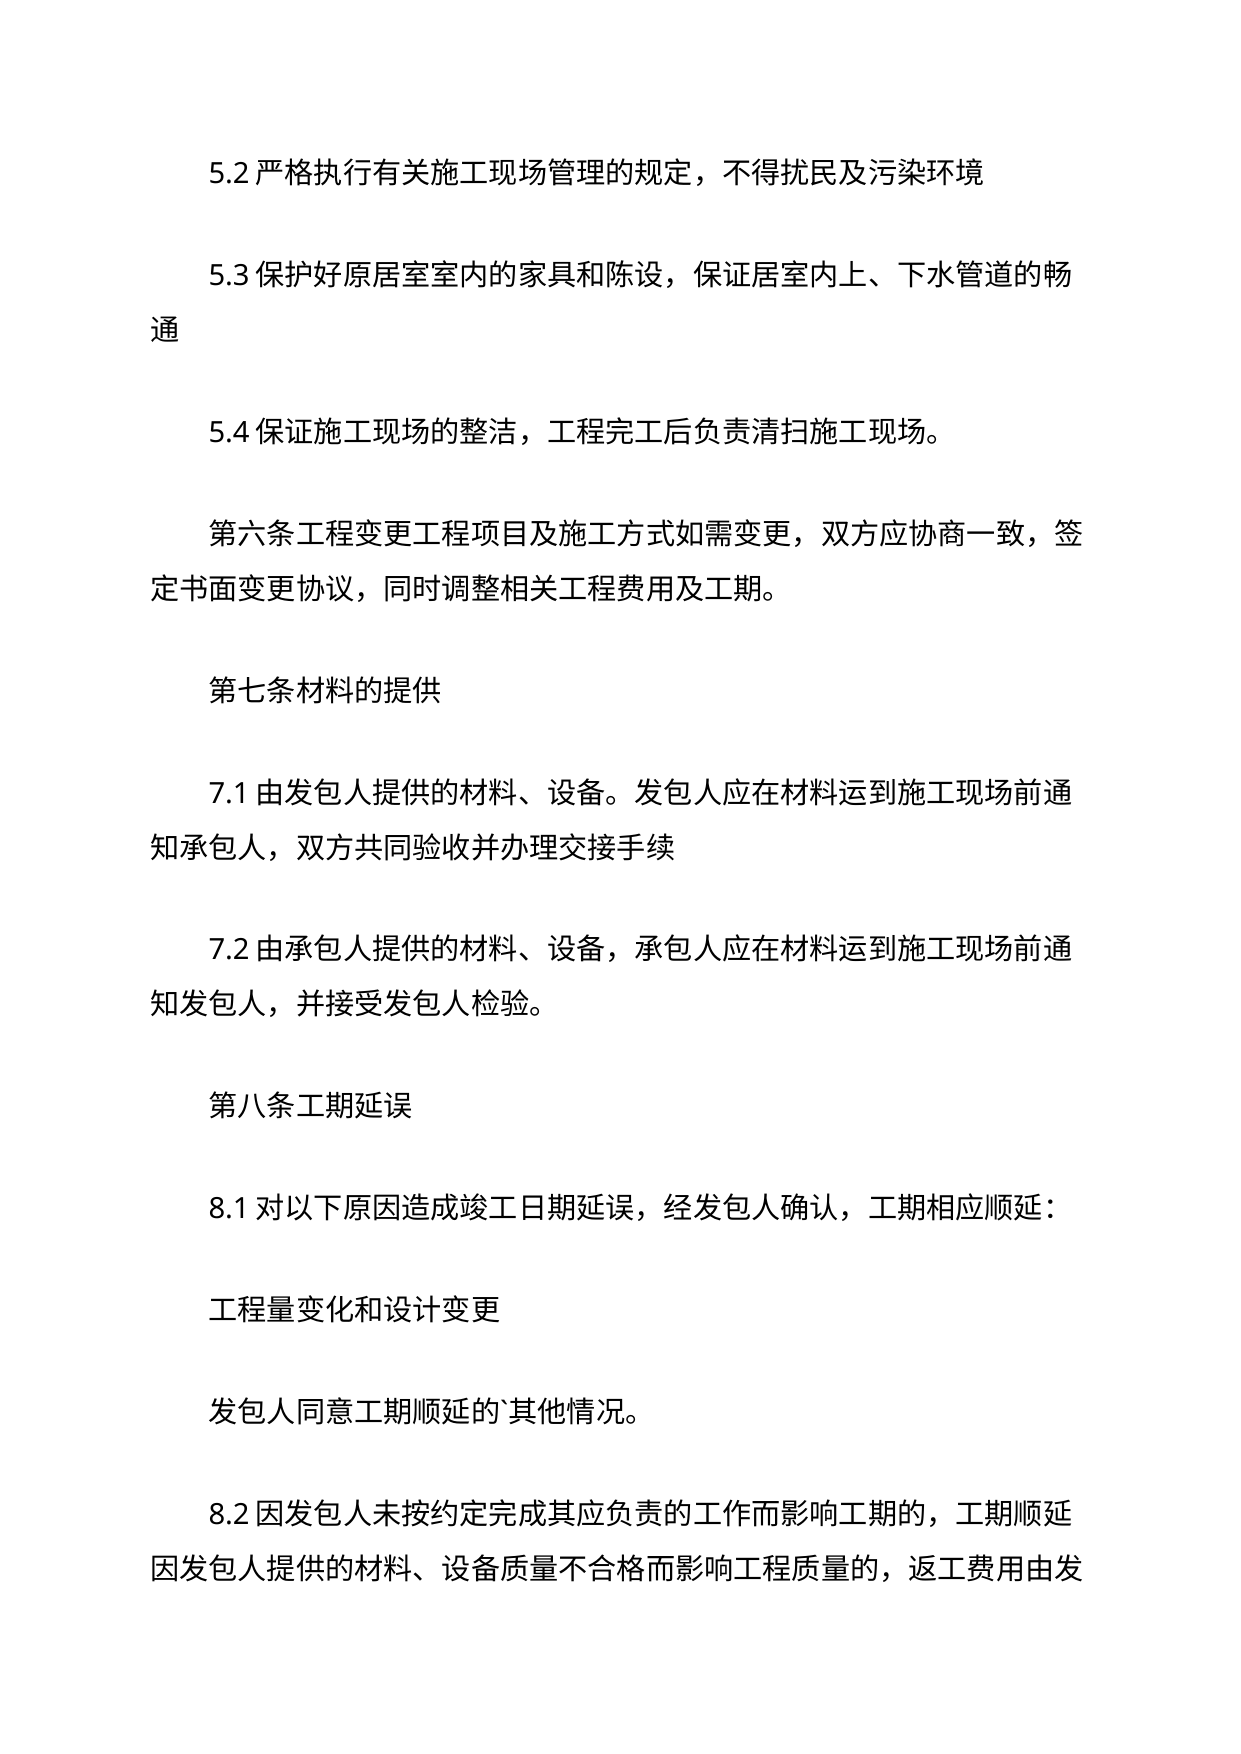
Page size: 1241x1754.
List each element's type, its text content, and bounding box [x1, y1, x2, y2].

text 7.1由发包人提供的材料、设备。发包人应在材料运到施工现场前通知承包人，双方共同验收并办理交接手续 [150, 769, 1090, 866]
text 8.1对以下原因造成竣工日期延误，经发包人确认，工期相应顺延： [150, 1184, 1090, 1227]
text 5.4保证施工现场的整洁，工程完工后负责清扫施工现场。 [150, 409, 1090, 451]
text 第八条工期延误 [150, 1083, 1090, 1125]
text 第六条工程变更工程项目及施工方式如需变更，双方应协商一致，签定书面变更协议，同时调整相关工程费用及工期。 [150, 511, 1090, 608]
text 5.2严格执行有关施工现场管理的规定，不得扰民及污染环境 [150, 150, 1090, 192]
text 工程量变化和设计变更 [150, 1286, 1090, 1329]
text 5.3保护好原居室室内的家具和陈设，保证居室内上、下水管道的畅通 [150, 252, 1090, 349]
text 7.2由承包人提供的材料、设备，承包人应在材料运到施工现场前通知发包人，并接受发包人检验。 [150, 926, 1090, 1023]
text 发包人同意工期顺延的`其他情况。 [150, 1388, 1090, 1431]
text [150, 1490, 1090, 1587]
text 第七条材料的提供 [150, 667, 1090, 710]
